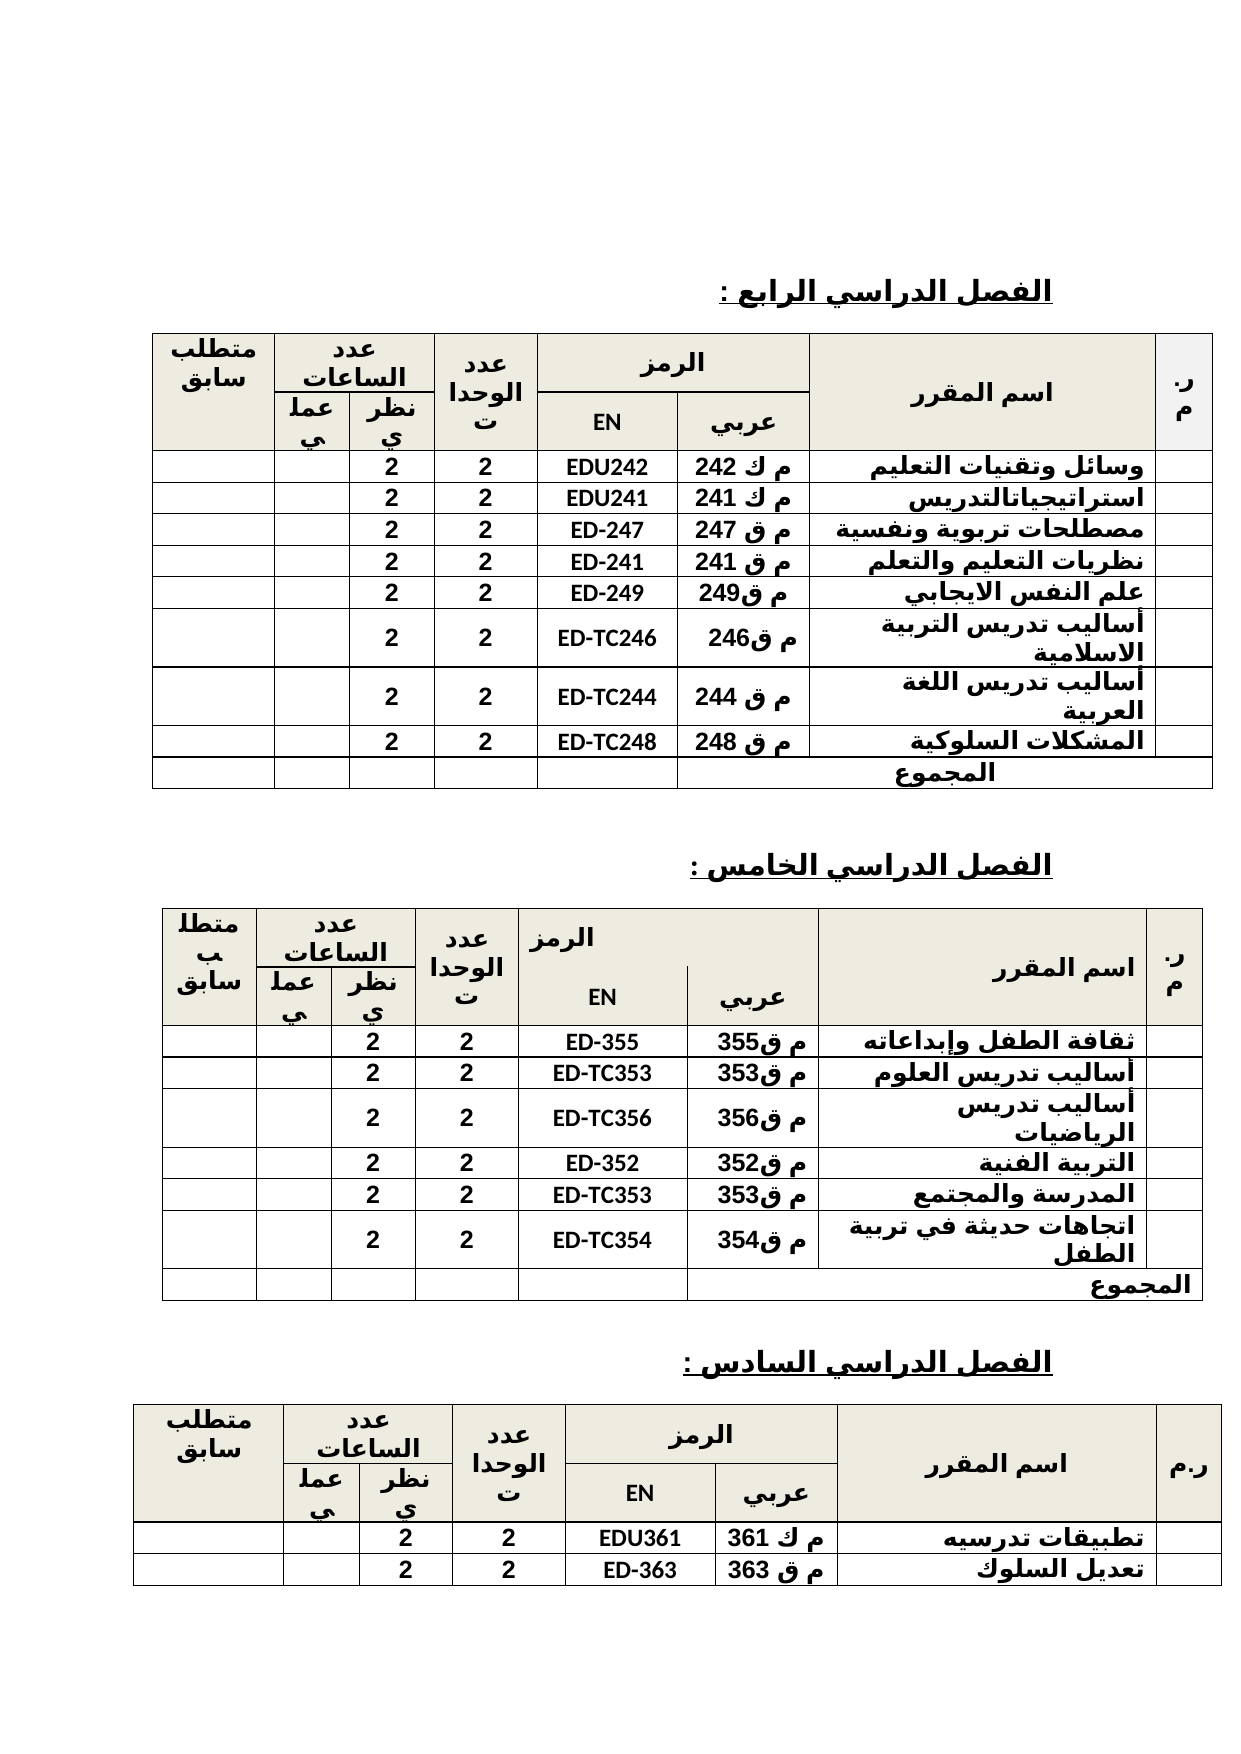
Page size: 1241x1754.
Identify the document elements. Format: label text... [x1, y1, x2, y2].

table_cell نظري [360, 1464, 452, 1521]
table_cell EDU361 [566, 1523, 715, 1553]
table_cell [1156, 609, 1212, 666]
table_cell م ق353 [688, 1058, 818, 1088]
table_cell ED-363 [566, 1554, 715, 1584]
table_cell 2 [332, 1179, 415, 1210]
table_cell [257, 1211, 331, 1268]
table_cell [275, 451, 349, 482]
table_cell مصطلحات تربوية ونفسية [810, 514, 1155, 545]
table_cell [1157, 1523, 1221, 1553]
table_header اسم المقرر [838, 1405, 1156, 1521]
table_cell 2 [350, 726, 434, 756]
table_cell EN [566, 1464, 715, 1521]
table_cell [1147, 1179, 1202, 1210]
table_cell ED-TC353 [519, 1058, 687, 1088]
table_cell [1147, 1058, 1202, 1088]
table_cell [257, 1058, 331, 1088]
table_cell ED-TC353 [519, 1179, 687, 1210]
table_cell ED-TC246 [538, 609, 677, 666]
table_cell 2 [453, 1523, 565, 1553]
table_cell م ق 247 [678, 514, 809, 545]
table_cell المشكلات السلوكية [810, 726, 1155, 756]
table_cell [153, 483, 274, 513]
table_cell [275, 726, 349, 756]
table_header متطلب سابق [134, 1405, 283, 1521]
table_cell عملي [257, 968, 331, 1025]
table_cell [1156, 726, 1212, 756]
table_cell أساليب تدريس الرياضيات [819, 1089, 1146, 1147]
table_cell 2 [416, 1211, 518, 1268]
table_cell [163, 1058, 256, 1088]
table_cell [416, 1269, 518, 1300]
table_cell [1147, 1089, 1202, 1147]
table_cell [153, 758, 274, 788]
table_header عدد الساعات [284, 1405, 452, 1463]
table_header متطلب سابق [153, 334, 274, 450]
table_header متطلب سابق [163, 909, 256, 1025]
table_cell المدرسة والمجتمع [819, 1179, 1146, 1210]
table_cell EDU241 [538, 483, 677, 513]
table_cell 2 [350, 451, 434, 482]
table_cell ED-TC354 [519, 1211, 687, 1268]
table_cell 2 [416, 1058, 518, 1088]
table_cell م ق354 [688, 1211, 818, 1268]
table_header عدد الوحدات [416, 909, 518, 1025]
table_cell ثقافة الطفل وإبداعاته [819, 1026, 1146, 1056]
table_cell [153, 546, 274, 576]
table_cell 2 [416, 1179, 518, 1210]
table_header ر.م [1157, 1405, 1221, 1521]
table_cell [275, 514, 349, 545]
table_cell ED-TC244 [538, 668, 677, 725]
table_cell [257, 1026, 331, 1056]
table_cell [134, 1554, 283, 1584]
table_cell م ق 241 [678, 546, 809, 576]
table_cell [1156, 577, 1212, 608]
table_cell أساليب تدريس اللغة العربية [810, 668, 1155, 725]
table_cell 2 [360, 1523, 452, 1553]
table_cell عربي [688, 966, 818, 1025]
table_cell ED-249 [538, 577, 677, 608]
table_cell عربي [678, 393, 809, 450]
table_cell م ق246 [678, 609, 809, 666]
table_cell 2 [350, 577, 434, 608]
table_cell نظريات التعليم والتعلم [810, 546, 1155, 576]
table_cell [275, 758, 349, 788]
table_cell المجموع [678, 758, 1212, 788]
table_cell 2 [435, 483, 537, 513]
table_header الرمز [519, 909, 818, 966]
table_header الرمز [566, 1405, 837, 1463]
table_cell علم النفس الايجابي [810, 577, 1155, 608]
table_header عدد الساعات [275, 334, 434, 391]
table_cell [163, 1211, 256, 1268]
table_cell EN [519, 966, 687, 1025]
table_cell 2 [350, 483, 434, 513]
table_cell ED-352 [519, 1148, 687, 1178]
table_cell [163, 1148, 256, 1178]
table_cell ED-TC248 [538, 726, 677, 756]
table_cell ED-247 [538, 514, 677, 545]
table_cell 2 [416, 1148, 518, 1178]
table_cell 2 [435, 546, 537, 576]
table_cell 2 [435, 577, 537, 608]
text الفصل الدراسي السادس : [187, 1345, 1053, 1378]
table_cell عملي [275, 393, 349, 450]
table_cell [1156, 668, 1212, 725]
table_cell [332, 1269, 415, 1300]
table_cell 2 [416, 1026, 518, 1056]
table_cell نظري [350, 393, 434, 450]
table_cell 2 [332, 1058, 415, 1088]
table_cell [134, 1523, 283, 1553]
table_cell [163, 1089, 256, 1147]
table_cell 2 [416, 1089, 518, 1147]
table_cell [257, 1269, 331, 1300]
table_cell 2 [435, 514, 537, 545]
table_cell 2 [350, 546, 434, 576]
table_cell 2 [350, 514, 434, 545]
table_cell 2 [435, 726, 537, 756]
table_cell [153, 451, 274, 482]
table_cell أساليب تدريس العلوم [819, 1058, 1146, 1088]
text الفصل الدراسي الرابع : [187, 273, 1053, 307]
table_cell [1156, 546, 1212, 576]
table_cell [153, 668, 274, 725]
table_cell [350, 758, 434, 788]
table_cell [163, 1026, 256, 1056]
table_cell ED-355 [519, 1026, 687, 1056]
table_cell نظري [332, 968, 415, 1025]
table_cell [275, 577, 349, 608]
table_cell 2 [332, 1026, 415, 1056]
table_cell 2 [350, 668, 434, 725]
table_cell عربي [716, 1464, 837, 1521]
table_cell اتجاهات حديثة في تربية الطفل [819, 1211, 1146, 1268]
table_cell 2 [332, 1148, 415, 1178]
table_cell [275, 483, 349, 513]
table_cell م ك 361 [716, 1523, 837, 1553]
table_cell م ق356 [688, 1089, 818, 1147]
table_cell [163, 1269, 256, 1300]
table_cell 2 [332, 1211, 415, 1268]
table_cell [257, 1089, 331, 1147]
table_cell [284, 1554, 359, 1584]
table_header عدد الوحدات [435, 334, 537, 450]
table_cell [257, 1148, 331, 1178]
table_cell [1147, 1148, 1202, 1178]
table_cell EDU242 [538, 451, 677, 482]
table_cell [275, 609, 349, 666]
table_cell م ق 244 [678, 668, 809, 725]
table_cell م ق 248 [678, 726, 809, 756]
table_cell أساليب تدريس التربية الاسلامية [810, 609, 1155, 666]
table_cell تطبيقات تدرسيه [838, 1523, 1156, 1553]
text الفصل الدراسي الخامس : [187, 848, 1053, 882]
table_cell [1156, 514, 1212, 545]
table_header ر.م [1147, 909, 1202, 1025]
table_cell [1147, 1026, 1202, 1056]
table_cell وسائل وتقنيات التعليم [810, 451, 1155, 482]
table_cell [275, 668, 349, 725]
table_cell ED-TC356 [519, 1089, 687, 1147]
table_cell [519, 1269, 687, 1300]
table_header اسم المقرر [819, 909, 1146, 1025]
table_header اسم المقرر [810, 334, 1155, 450]
table_cell [435, 758, 537, 788]
table_cell التربية الفنية [819, 1148, 1146, 1178]
table_cell [153, 577, 274, 608]
table_cell ED-241 [538, 546, 677, 576]
table_cell تعديل السلوك [838, 1554, 1156, 1584]
table_header عدد الساعات [257, 909, 415, 966]
table_cell [1156, 483, 1212, 513]
table_header ر.م [1156, 334, 1212, 450]
table_cell [257, 1179, 331, 1210]
table_cell 2 [332, 1089, 415, 1147]
table_cell م ق249 [678, 577, 809, 608]
table_cell 2 [435, 609, 537, 666]
table_cell [153, 726, 274, 756]
table_cell EN [538, 393, 677, 450]
table_cell [153, 514, 274, 545]
table_cell م ك 241 [678, 483, 809, 513]
table_cell استراتيجياتالتدريس [810, 483, 1155, 513]
table_cell المجموع [688, 1269, 1202, 1300]
table_cell [538, 758, 677, 788]
table_cell [1147, 1211, 1202, 1268]
table_header الرمز [538, 334, 809, 391]
table_cell [1156, 451, 1212, 482]
table_header عدد الوحدات [453, 1405, 565, 1521]
table_cell م ق353 [688, 1179, 818, 1210]
table_cell [163, 1179, 256, 1210]
table_cell [275, 546, 349, 576]
table_cell [153, 609, 274, 666]
table_cell 2 [435, 451, 537, 482]
table_cell 2 [453, 1554, 565, 1584]
table_cell م ك 242 [678, 451, 809, 482]
table_cell عملي [284, 1464, 359, 1521]
table_cell [1157, 1554, 1221, 1584]
table_cell 2 [435, 668, 537, 725]
table_cell م ق 363 [716, 1554, 837, 1584]
table_cell [284, 1523, 359, 1553]
table_cell 2 [360, 1554, 452, 1584]
table_cell م ق355 [688, 1026, 818, 1056]
table_cell م ق352 [688, 1148, 818, 1178]
table_cell 2 [350, 609, 434, 666]
